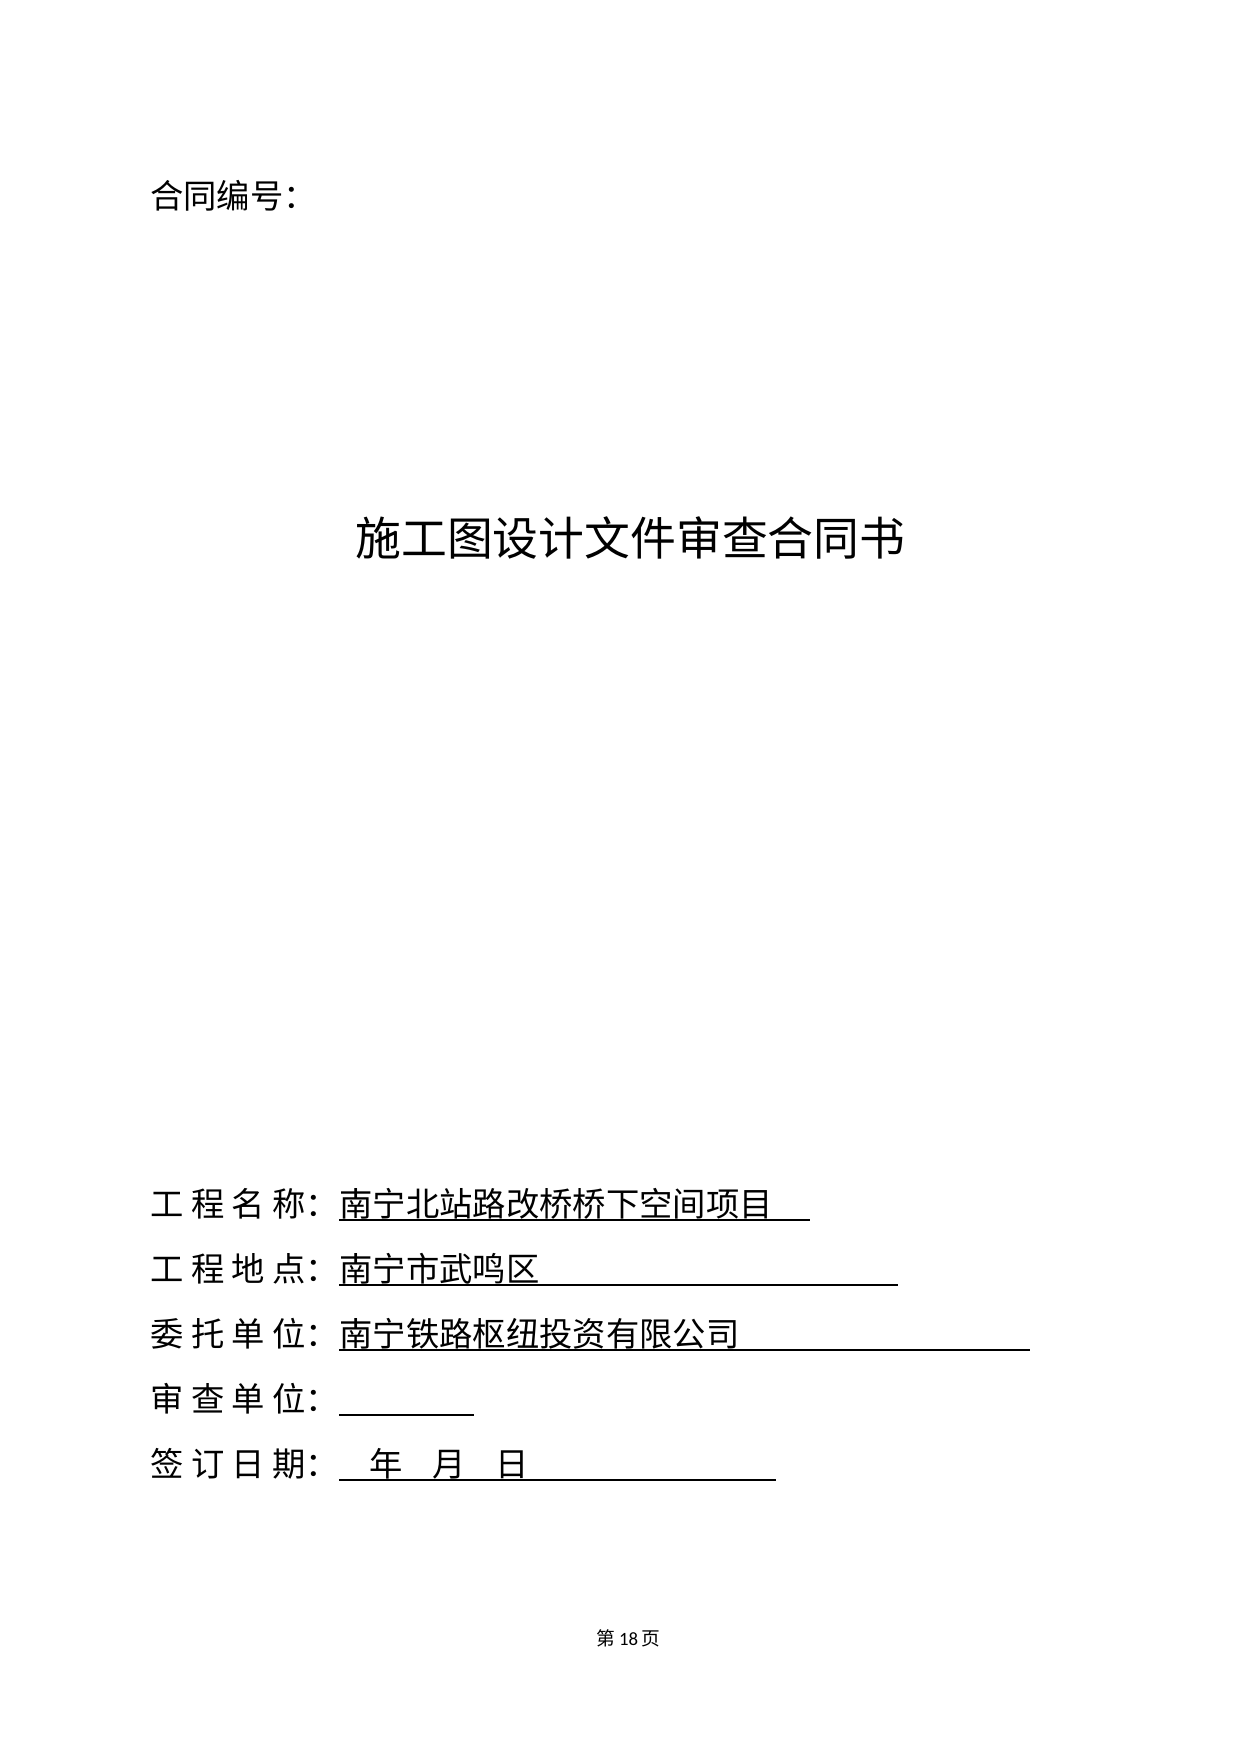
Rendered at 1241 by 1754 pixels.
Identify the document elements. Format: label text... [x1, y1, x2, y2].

text 委 托 单 位：南宁铁路枢纽投资有限公司 [150, 1299, 1110, 1364]
text 工 程 地 点：南宁市武鸣区 [150, 1234, 1110, 1299]
text 签 订 日 期： 年 月 日 [150, 1429, 1110, 1494]
text 工 程 名 称：南宁北站路改桥桥下空间项目 [150, 1169, 1110, 1234]
text 合同编号： [150, 162, 1110, 227]
text 审 查 单 位： [150, 1364, 1110, 1429]
text 施工图设计文件审查合同书 [150, 487, 1110, 584]
